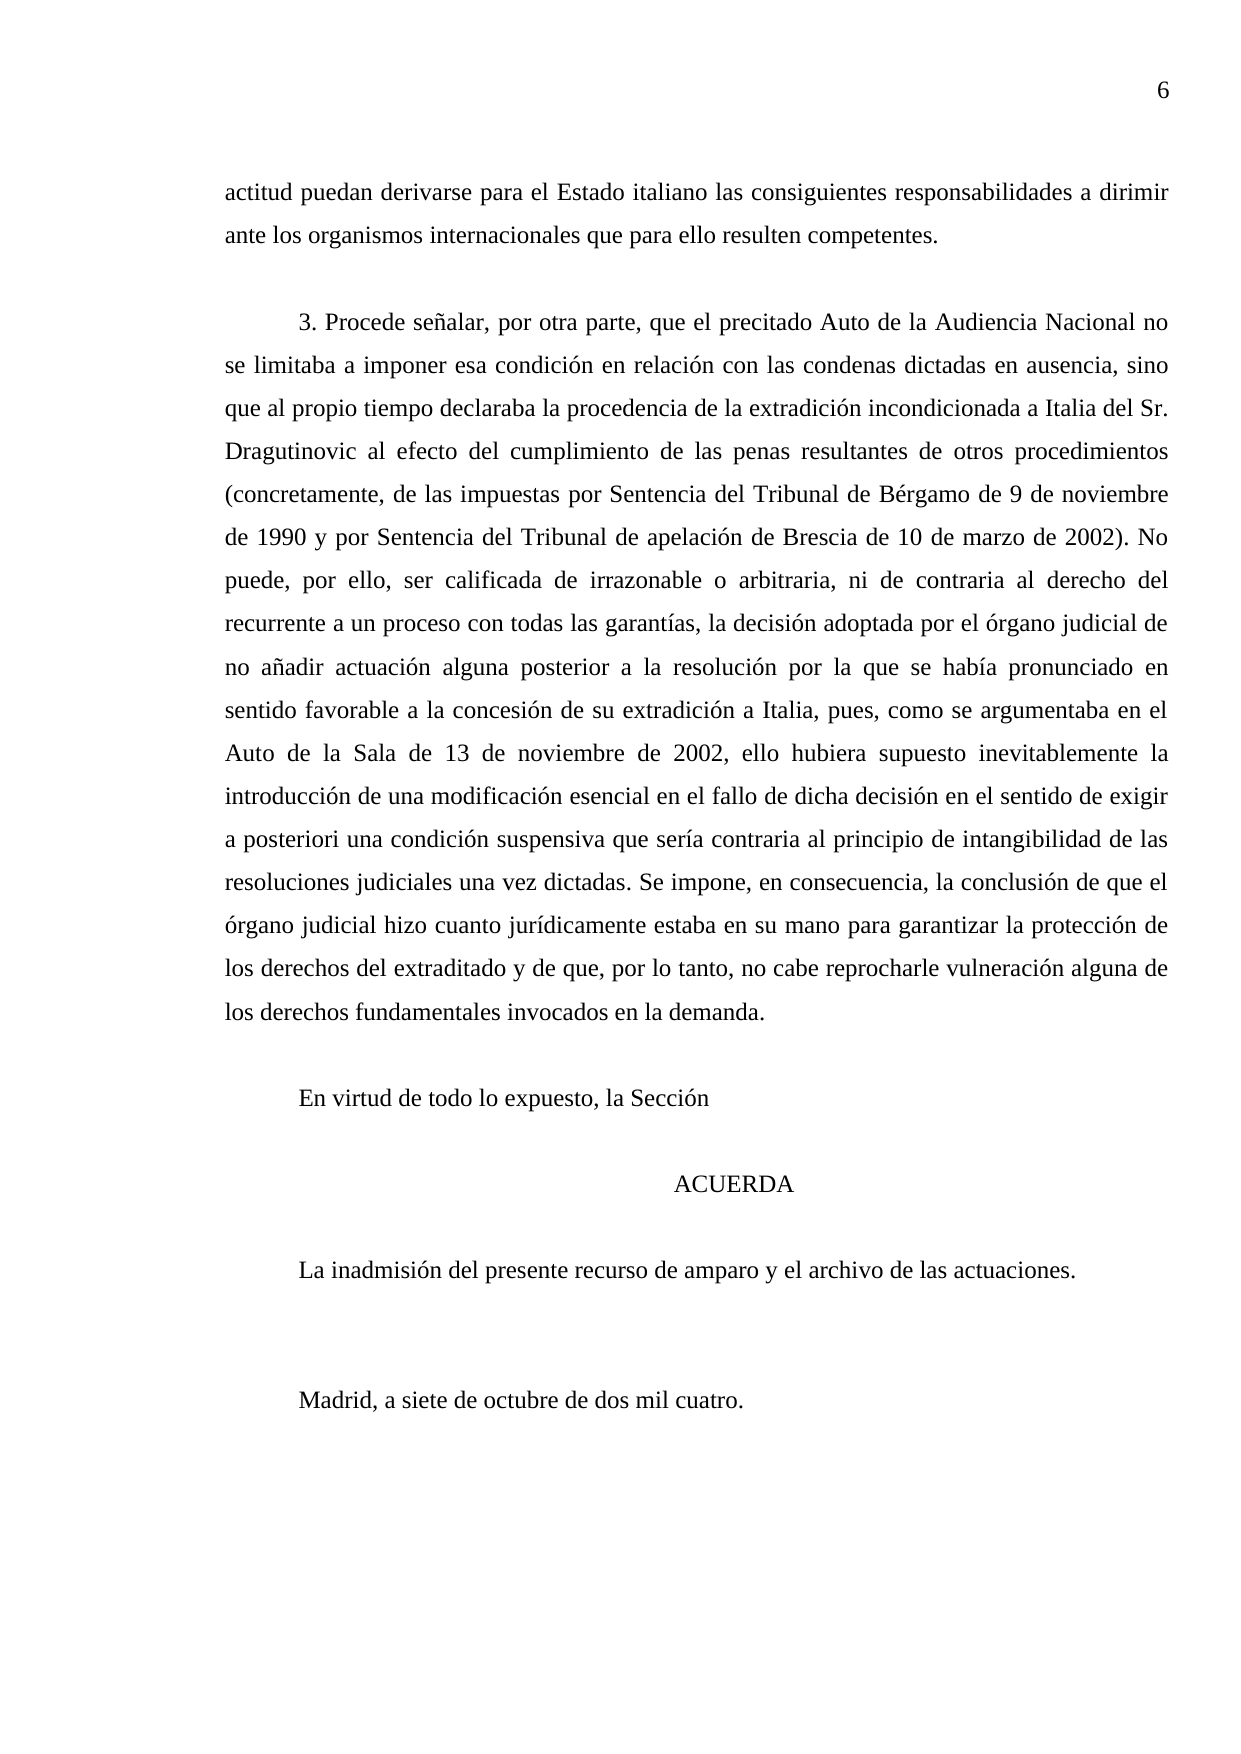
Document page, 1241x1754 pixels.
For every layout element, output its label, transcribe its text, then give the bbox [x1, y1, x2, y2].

text En virtud de todo lo expuesto, la Sección [224, 1083, 1169, 1112]
text La inadmisión del presente recurso de amparo y el archivo de las actuaciones. [224, 1255, 1169, 1284]
text 3. Procede señalar, por otra parte, que el precitado Auto de la Audiencia Nacional no se limitaba a imponer esa condición en relación con las condenas dictadas en ausencia, sino que al propio tiempo declaraba la procedencia de la extradición incondicionada a Italia del Sr. Dragutinovic al efecto del cumplimiento de las penas resultantes de otros procedimientos (concretamente, de las impuestas por Sentencia del Tribunal de Bérgamo de 9 de noviembre de 1990 y por Sentencia del Tribunal de apelación de Brescia de 10 de marzo de 2002). No puede, por ello, ser calificada de irrazonable o arbitraria, ni de contraria al derecho del recurrente a un proceso con todas las garantías, la decisión adoptada por el órgano judicial de no añadir actuación alguna posterior a la resolución por la que se había pronunciado en sentido favorable a la concesión de su extradición a Italia, pues, como se argumentaba en el Auto de la Sala de 13 de noviembre de 2002, ello hubiera supuesto inevitablemente la introducción de una modificación esencial en el fallo de dicha decisión en el sentido de exigir a posteriori una condición suspensiva que sería contraria al principio de intangibilidad de las resoluciones judiciales una vez dictadas. Se impone, en consecuencia, la conclusión de que el órgano judicial hizo cuanto jurídicamente estaba en su mano para garantizar la protección de los derechos del extraditado y de que, por lo tanto, no cabe reprocharle vulneración alguna de los derechos fundamentales invocados en la demanda. [224, 307, 1169, 1025]
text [224, 177, 1169, 249]
text ACUERDA [224, 1169, 1169, 1198]
text Madrid, a siete de octubre de dos mil cuatro. [224, 1385, 1169, 1413]
